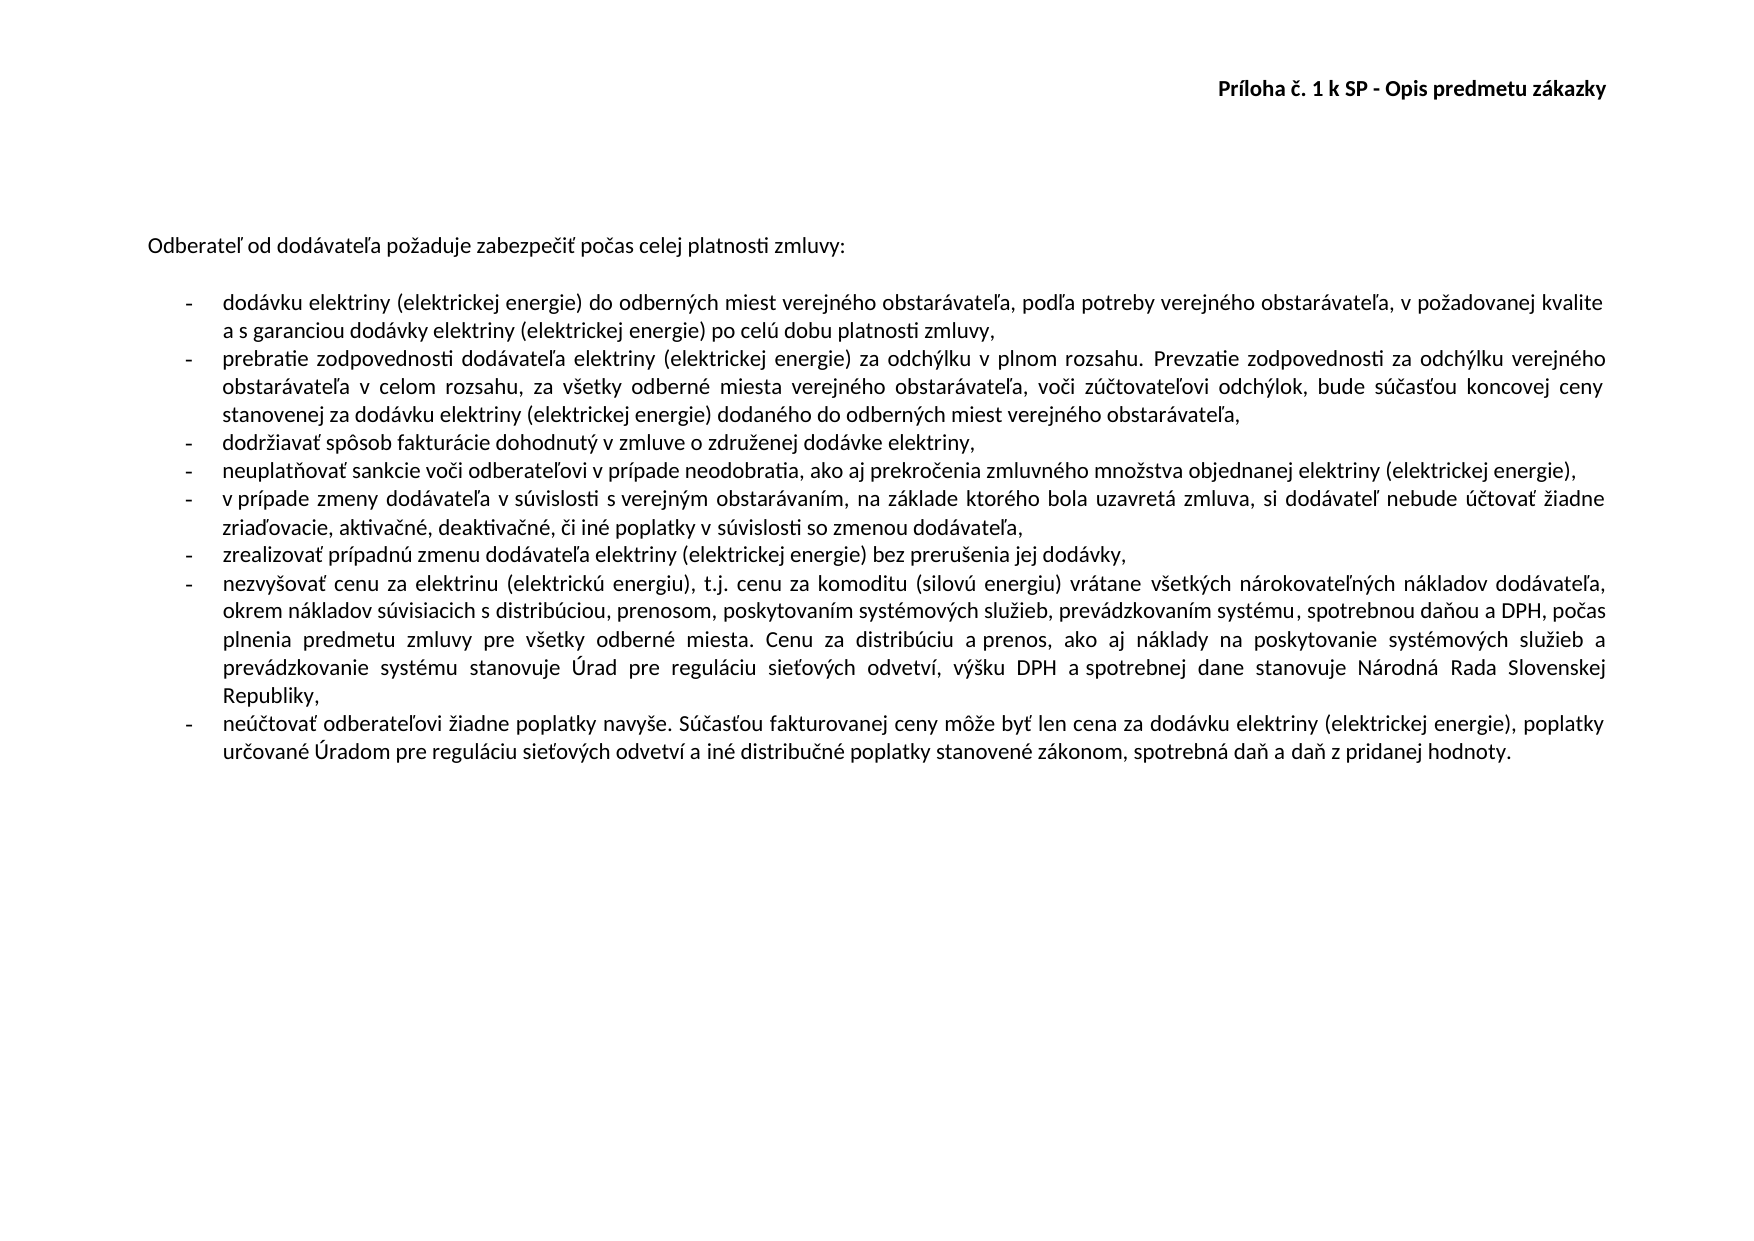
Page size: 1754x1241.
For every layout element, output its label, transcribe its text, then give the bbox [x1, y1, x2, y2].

list prebratie zodpovednosti dodávateľa elektriny (elektrickej energie) za odchýlku v plnom rozsahu. Prevzatie zodpovednosti za odchýlku verejného obstarávateľa v celom rozsahu, za všetky odberné miesta verejného obstarávateľa, voči zúčtovateľovi odchýlok, bude súčasťou koncovej ceny stanovenej za dodávku elektriny (elektrickej energie) dodaného do odberných miest verejného obstarávateľa, [185, 344, 1606, 428]
list nezvyšovať cenu za elektrinu (elektrickú energiu), t.j. cenu za komoditu (silovú energiu) vrátane všetkých nárokovateľných nákladov dodávateľa, okrem nákladov súvisiacich s distribúciou, prenosom, poskytovaním systémových služieb, prevádzkovaním systému, spotrebnou daňou a DPH, počas plnenia predmetu zmluvy pre všetky odberné miesta. Cenu za distribúciu a prenos, ako aj náklady na poskytovanie systémových služieb a prevádzkovanie systému stanovuje Úrad pre reguláciu sieťových odvetví, výšku DPH a spotrebnej dane stanovuje Národná Rada Slovenskej Republiky, [185, 569, 1606, 709]
subtitle dodržiavať spôsob fakturácie dohodnutý v zmluve o združenej dodávke elektriny, [185, 428, 1606, 457]
list zrealizovať prípadnú zmenu dodávateľa elektriny (elektrickej energie) bez prerušenia jej dodávky, [185, 541, 1606, 569]
list v prípade zmeny dodávateľa v súvislosti s verejným obstarávaním, na základe ktorého bola uzavretá zmluva, si dodávateľ nebude účtovať žiadne zriaďovacie, aktivačné, deaktivačné, či iné poplatky v súvislosti so zmenou dodávateľa, [185, 484, 1606, 541]
text Odberateľ od dodávateľa požaduje zabezpečiť počas celej platnosti zmluvy: [148, 232, 1606, 260]
list dodávku elektriny (elektrickej energie) do odberných miest verejného obstarávateľa, podľa potreby verejného obstarávateľa, v požadovanej kvalite a s garanciou dodávky elektriny (elektrickej energie) po celú dobu platnosti zmluvy, [185, 288, 1606, 344]
list neúčtovať odberateľovi žiadne poplatky navyše. Súčasťou fakturovanej ceny môže byť len cena za dodávku elektriny (elektrickej energie), poplatky určované Úradom pre reguláciu sieťových odvetví a iné distribučné poplatky stanovené zákonom, spotrebná daň a daň z pridanej hodnoty. [185, 709, 1606, 765]
list neuplatňovať sankcie voči odberateľovi v prípade neodobratia, ako aj prekročenia zmluvného množstva objednanej elektriny (elektrickej energie), [185, 457, 1606, 484]
